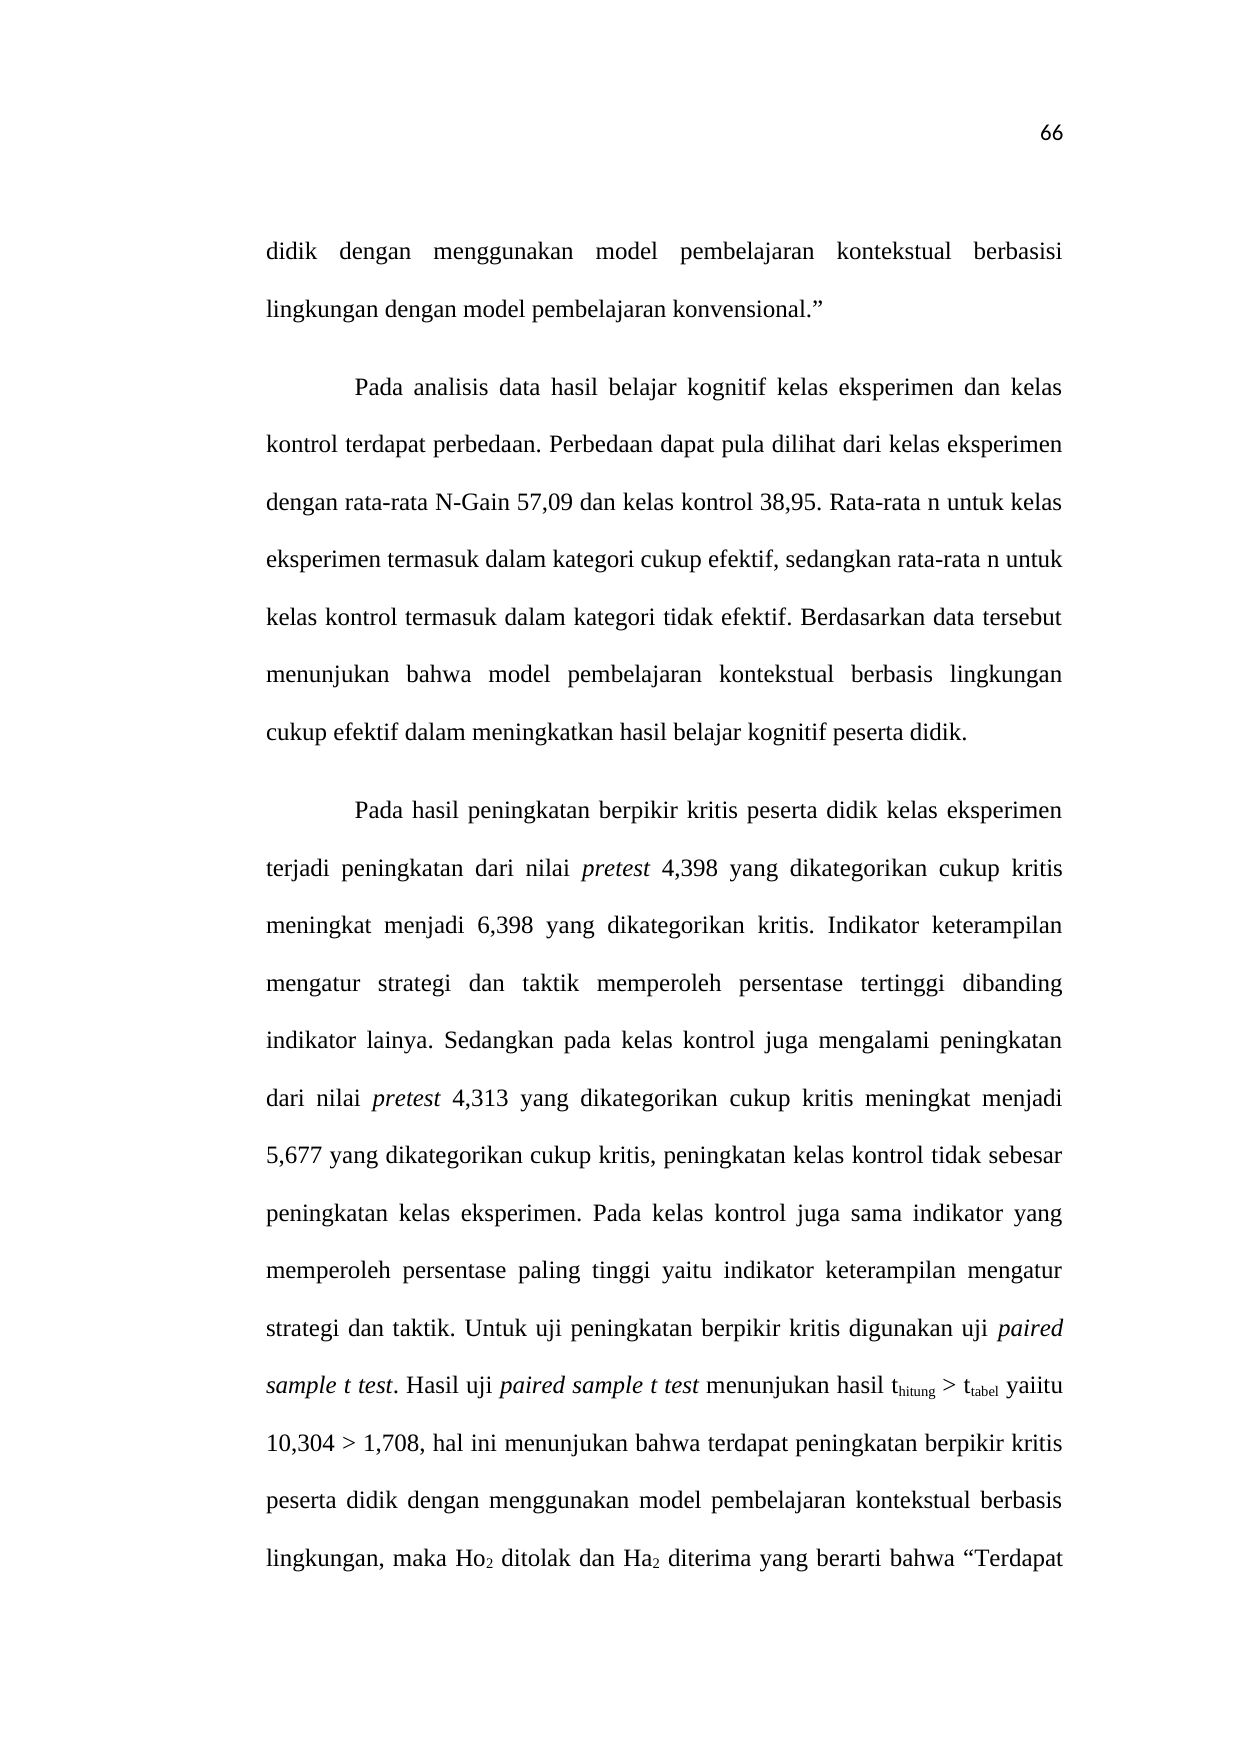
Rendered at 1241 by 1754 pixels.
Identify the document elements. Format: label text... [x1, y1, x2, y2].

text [266, 795, 1063, 1572]
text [266, 236, 1063, 322]
text Pada analisis data hasil belajar kognitif kelas eksperimen dan kelas kontrol terdapat perbedaan. Perbedaan dapat pula dilihat dari kelas eksperimen dengan rata-rata N-Gain 57,09 dan kelas kontrol 38,95. Rata-rata n untuk kelas eksperimen termasuk dalam kategori cukup efektif, sedangkan rata-rata n untuk kelas kontrol termasuk dalam kategori tidak efektif. Berdasarkan data tersebut menunjukan bahwa model pembelajaran kontekstual berbasis lingkungan cukup efektif dalam meningkatkan hasil belajar kognitif peserta didik. [266, 372, 1063, 746]
